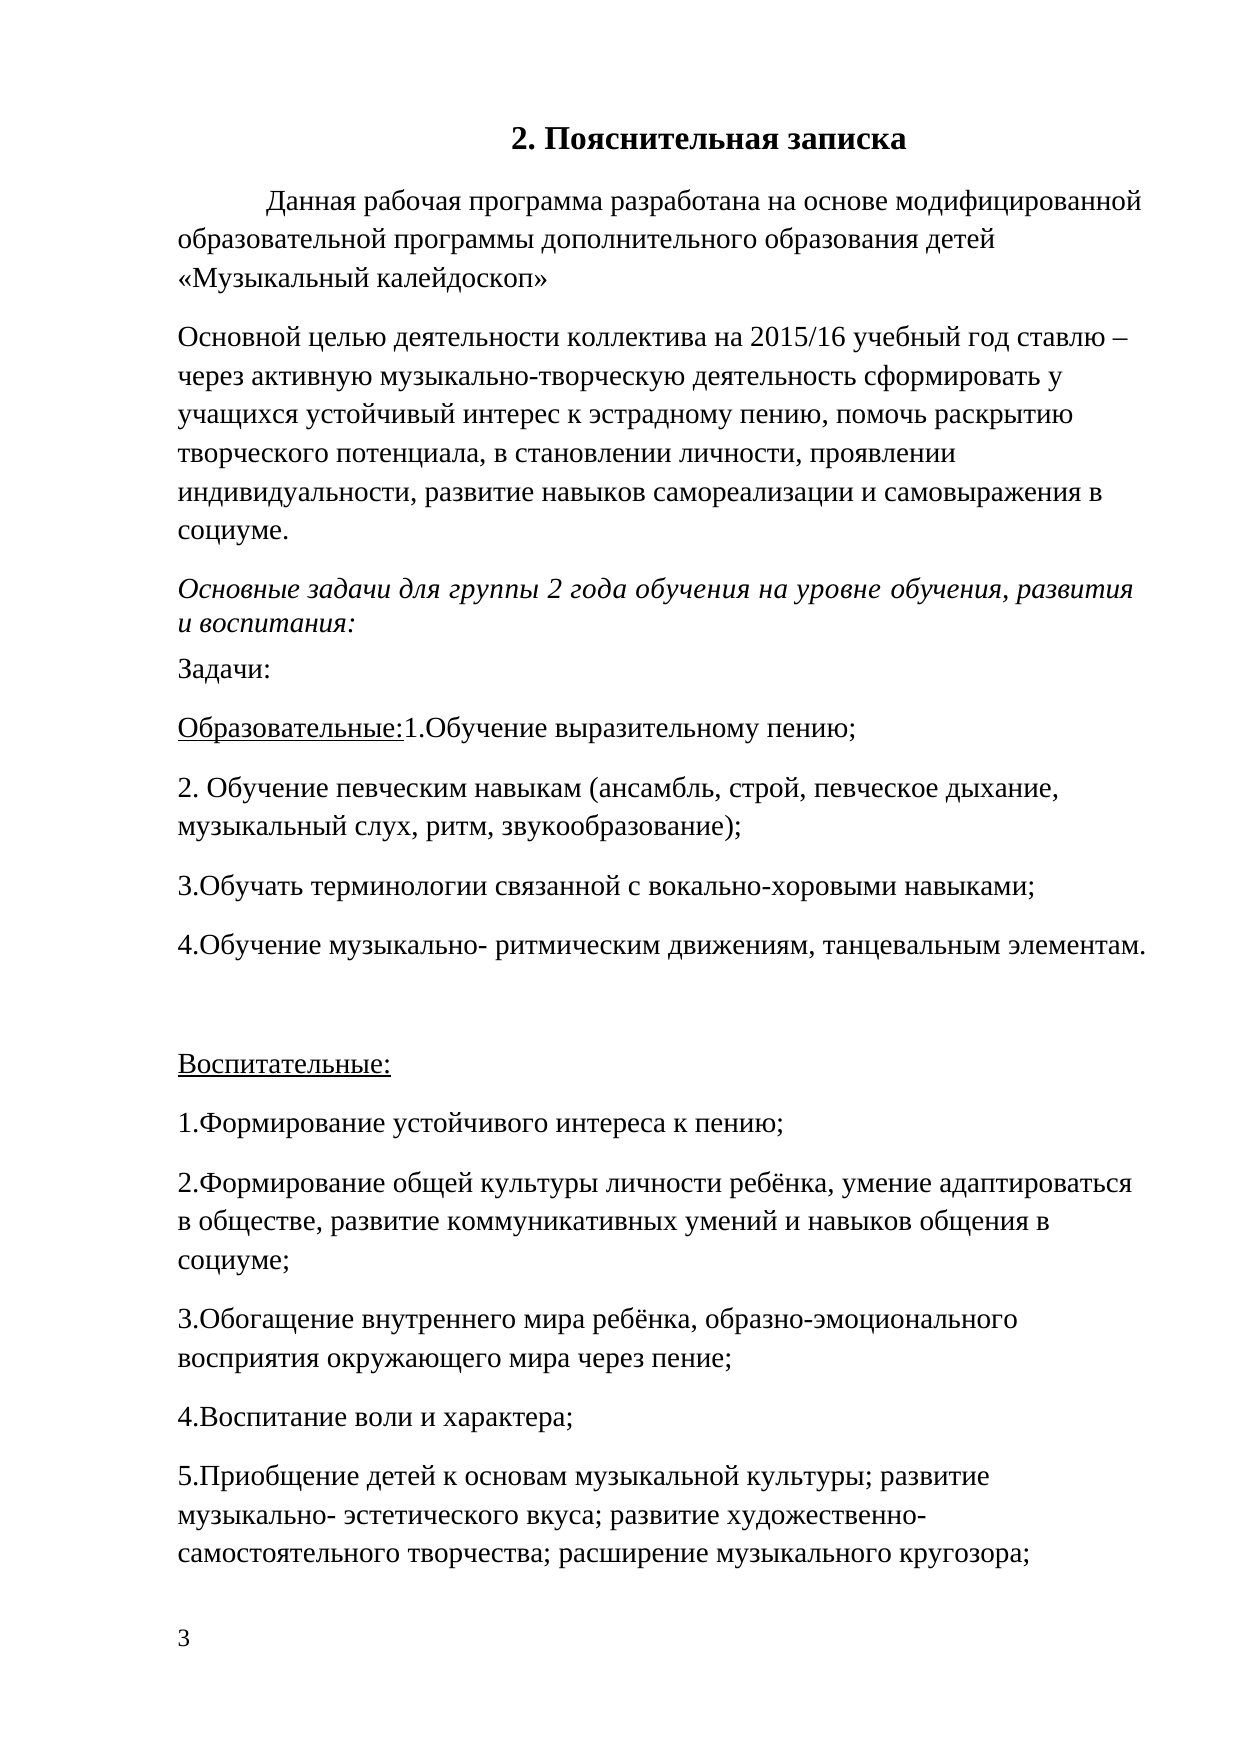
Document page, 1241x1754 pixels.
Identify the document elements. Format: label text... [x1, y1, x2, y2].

text 2.Формирование общей культуры личности ребёнка, умение адаптироваться в обществе, развитие коммуникативных умений и навыков общения в социуме; [177, 1165, 1152, 1275]
text 4.Воспитание воли и характера; [177, 1399, 1152, 1433]
text 2. Обучение певческим навыкам (ансамбль, строй, певческое дыхание, музыкальный слух, ритм, звукообразование); [177, 770, 1152, 842]
text Основные задачи для группы 2 года обучения на уровне обучения, развития и воспитания: [177, 572, 1152, 639]
text Задачи: [177, 651, 1152, 685]
text Основной целью деятельности коллектива на 2015/16 учебный год ставлю – через активную музыкально-творческую деятельность сформировать у учащихся устойчивый интерес к эстрадному пению, помочь раскрытию творческого потенциала, в становлении личности, проявлении индивидуальности, развитие навыков самореализации и самовыражения в социуме. [177, 319, 1152, 546]
text 3.Обучать терминологии связанной с вокально-хоровыми навыками; [177, 868, 1152, 901]
text 1.Формирование устойчивого интереса к пению; [177, 1105, 1152, 1139]
text Данная рабочая программа разработана на основе модифицированной образовательной программы дополнительного образования детей «Музыкальный калейдоскоп» [177, 183, 1152, 294]
text Образовательные:1.Обучение выразительному пению; [177, 711, 1152, 744]
text 3.Обогащение внутреннего мира ребёнка, образно-эмоционального восприятия окружающего мира через пение; [177, 1301, 1152, 1373]
text 5.Приобщение детей к основам музыкальной культуры; развитие музыкально- эстетического вкуса; развитие художественно- самостоятельного творчества; расширение музыкального кругозора; [177, 1458, 1152, 1569]
text 4.Обучение музыкально- ритмическим движениям, танцевальным элементам. [177, 927, 1152, 961]
text 2. Пояснительная записка [177, 118, 1152, 156]
text Воспитательные: [177, 1046, 1152, 1079]
